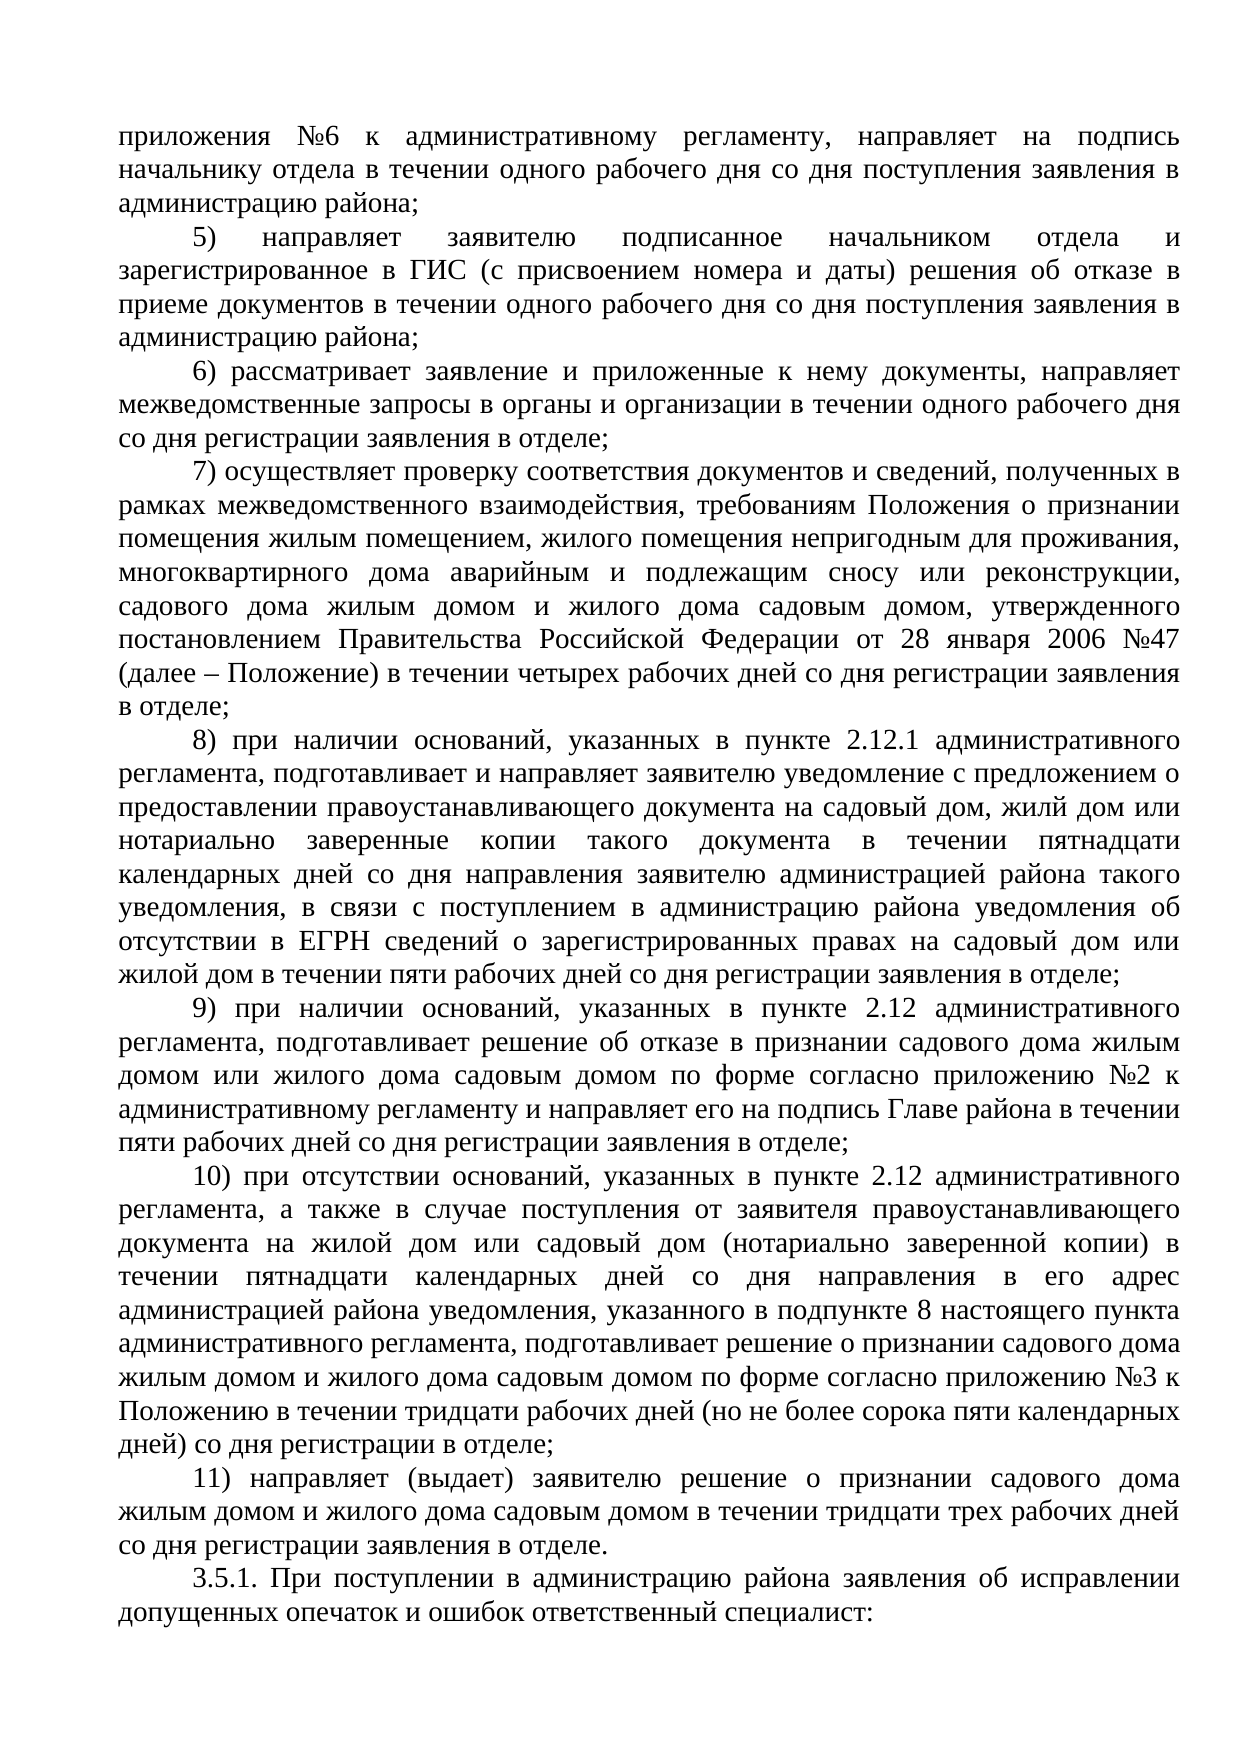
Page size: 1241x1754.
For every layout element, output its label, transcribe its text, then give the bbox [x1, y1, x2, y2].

text 10) при отсутствии оснований, указанных в пункте 2.12 административного регламента, а также в случае поступления от заявителя правоустанавливающего документа на жилой дом или садовый дом (нотариально заверенной копии) в течении пятнадцати календарных дней со дня направления в его адрес администрацией района уведомления, указанного в подпункте 8 настоящего пункта административного регламента, подготавливает решение о признании садового дома жилым домом и жилого дома садовым домом по форме согласно приложению №3 к Положению в течении тридцати рабочих дней (но не более сорока пяти календарных дней) со дня регистрации в отделе; [118, 1158, 1181, 1460]
text 3.5.1. При поступлении в администрацию района заявления об исправлении допущенных опечаток и ошибок ответственный специалист: [118, 1560, 1181, 1627]
text 9) при наличии оснований, указанных в пункте 2.12 административного регламента, подготавливает решение об отказе в признании садового дома жилым домом или жилого дома садовым домом по форме согласно приложению №2 к административному регламенту и направляет его на подпись Главе района в течении пяти рабочих дней со дня регистрации заявления в отделе; [118, 990, 1181, 1158]
text 11) направляет (выдает) заявителю решение о признании садового дома жилым домом и жилого дома садовым домом в течении тридцати трех рабочих дней со дня регистрации заявления в отделе. [118, 1460, 1181, 1560]
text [118, 118, 1181, 219]
text 6) рассматривает заявление и приложенные к нему документы, направляет межведомственные запросы в органы и организации в течении одного рабочего дня со дня регистрации заявления в отделе; [118, 353, 1181, 453]
text 7) осуществляет проверку соответствия документов и сведений, полученных в рамках межведомственного взаимодействия, требованиям Положения о признании помещения жилым помещением, жилого помещения непригодным для проживания, многоквартирного дома аварийным и подлежащим сносу или реконструкции, садового дома жилым домом и жилого дома садовым домом, утвержденного постановлением Правительства Российской Федерации от 28 января 2006 №47 (далее – Положение) в течении четырех рабочих дней со дня регистрации заявления в отделе; [118, 453, 1181, 722]
text 5) направляет заявителю подписанное начальником отдела и зарегистрированное в ГИС (с присвоением номера и даты) решения об отказе в приеме документов в течении одного рабочего дня со дня поступления заявления в администрацию района; [118, 219, 1181, 353]
text 8) при наличии оснований, указанных в пункте 2.12.1 административного регламента, подготавливает и направляет заявителю уведомление с предложением о предоставлении правоустанавливающего документа на садовый дом, жилй дом или нотариально заверенные копии такого документа в течении пятнадцати календарных дней со дня направления заявителю администрацией района такого уведомления, в связи с поступлением в администрацию района уведомления об отсутствии в ЕГРН сведений о зарегистрированных правах на садовый дом или жилой дом в течении пяти рабочих дней со дня регистрации заявления в отделе; [118, 722, 1181, 990]
